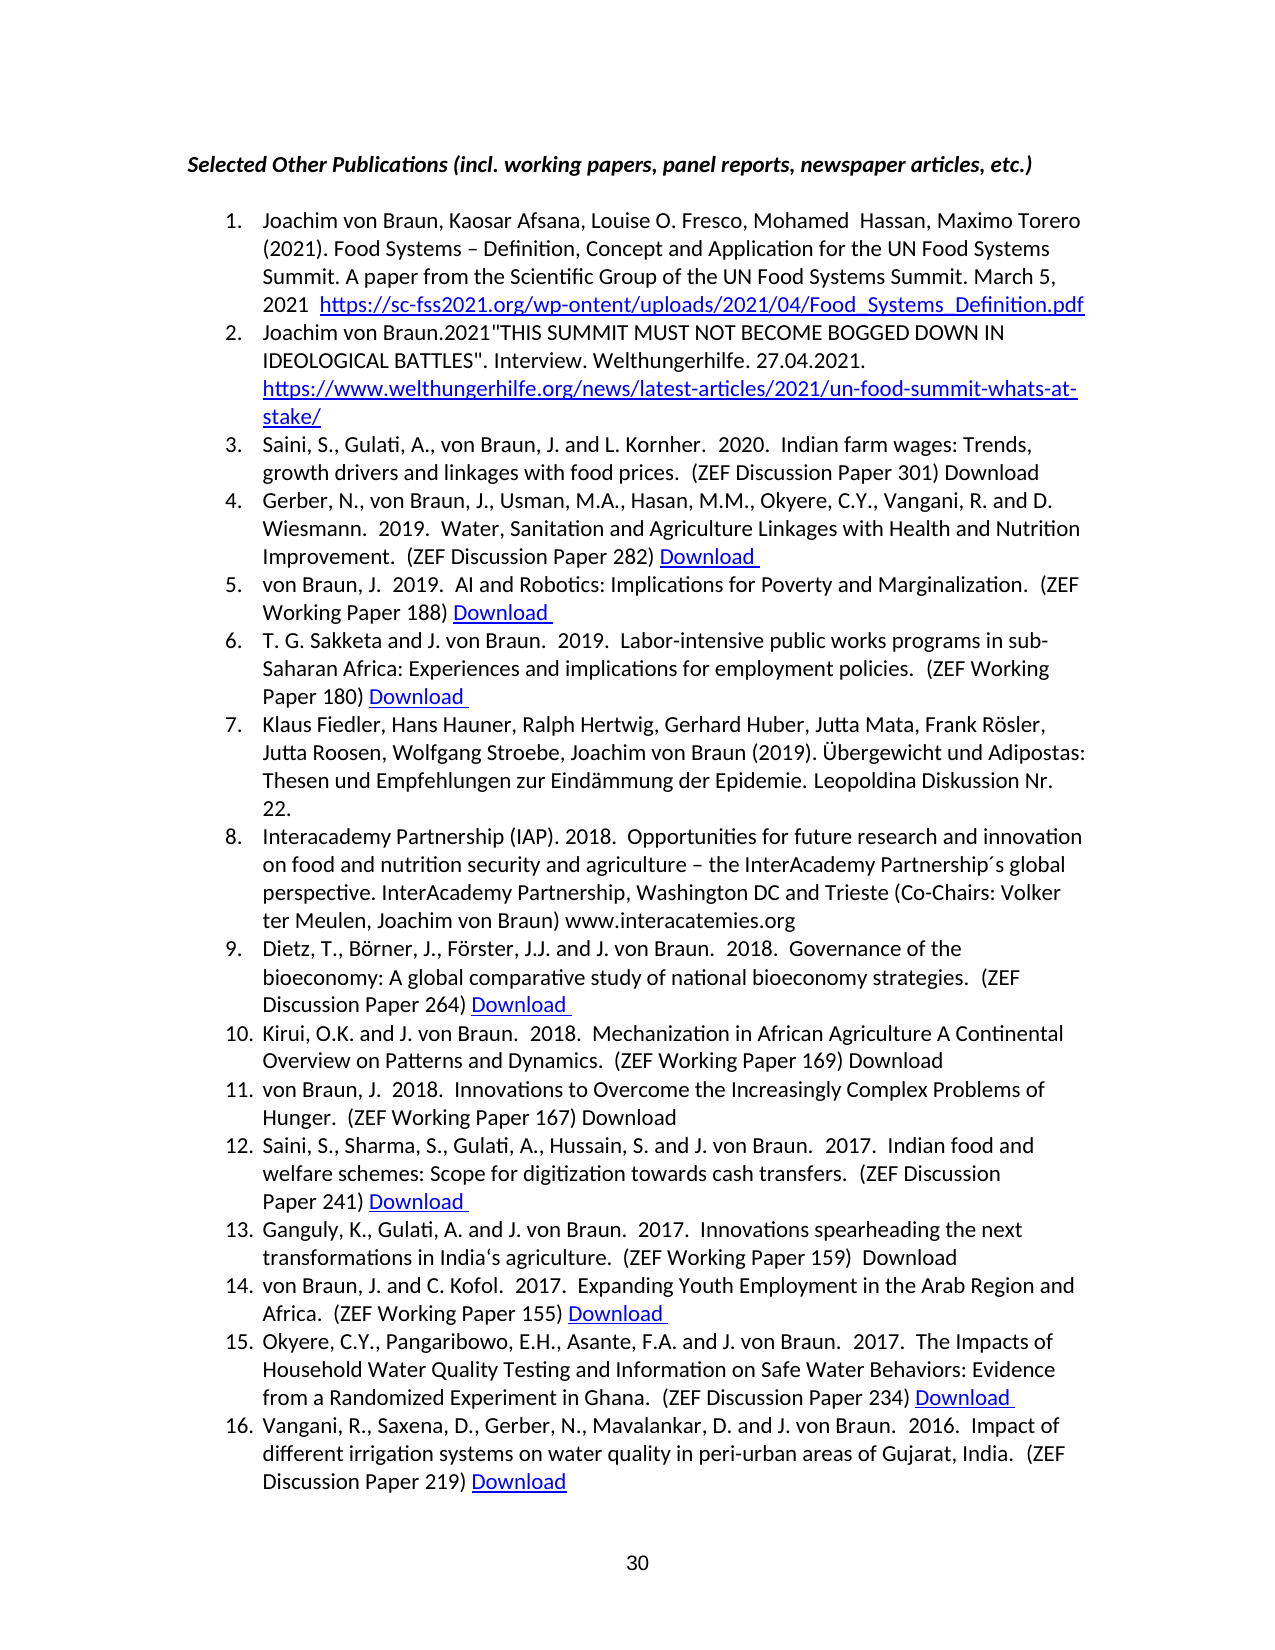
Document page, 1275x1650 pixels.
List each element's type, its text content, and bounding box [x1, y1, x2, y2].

list von Braun, J. and C. Kofol. 2017. Expanding Youth Employment in the Arab Region and Africa. (ZEF Working Paper 155) Download [225, 1271, 1087, 1327]
list Joachim von Braun, Kaosar Afsana, Louise O. Fresco, Mohamed Hassan, Maximo Torero (2021). Food Systems – Definition, Concept and Application for the UN Food Systems Summit. A paper from the Scientific Group of the UN Food Systems Summit. March 5, 2021 https://sc-fss2021.org/wp-ontent/uploads/2021/04/Food_Systems_Definition.pdf [225, 206, 1087, 318]
list Klaus Fiedler, Hans Hauner, Ralph Hertwig, Gerhard Huber, Jutta Mata, Frank Rösler, Jutta Roosen, Wolfgang Stroebe, Joachim von Braun (2019). Übergewicht und Adipostas: Thesen und Empfehlungen zur Eindämmung der Epidemie. Leopoldina Diskussion Nr. 22. [225, 710, 1087, 822]
list Kirui, O.K. and J. von Braun. 2018. Mechanization in African Agriculture A Continental Overview on Patterns and Dynamics. (ZEF Working Paper 169) Download [225, 1019, 1087, 1075]
list Saini, S., Gulati, A., von Braun, J. and L. Kornher. 2020. Indian farm wages: Trends, growth drivers and linkages with food prices. (ZEF Discussion Paper 301) Download [225, 430, 1087, 486]
list Interacademy Partnership (IAP). 2018. Opportunities for future research and innovation on food and nutrition security and agriculture – the InterAcademy Partnership´s global perspective. InterAcademy Partnership, Washington DC and Trieste (Co-Chairs: Volker ter Meulen, Joachim von Braun) www.interacatemies.org [225, 822, 1087, 934]
list Ganguly, K., Gulati, A. and J. von Braun. 2017. Innovations spearheading the next transformations in India‘s agriculture. (ZEF Working Paper 159) Download [225, 1215, 1087, 1271]
list von Braun, J. 2019. AI and Robotics: Implications for Poverty and Marginalization. (ZEF Working Paper 188) Download [225, 570, 1087, 626]
list Joachim von Braun.2021"THIS SUMMIT MUST NOT BECOME BOGGED DOWN IN IDEOLOGICAL BATTLES". Interview. Welthungerhilfe. 27.04.2021. https://www.welthungerhilfe.org/news/latest-articles/2021/un-food-summit-whats-at-stake/ [225, 318, 1087, 430]
list Dietz, T., Börner, J., Förster, J.J. and J. von Braun. 2018. Governance of the bioeconomy: A global comparative study of national bioeconomy strategies. (ZEF Discussion Paper 264) Download [225, 934, 1087, 1019]
list T. G. Sakketa and J. von Braun. 2019. Labor-intensive public works programs in sub-Saharan Africa: Experiences and implications for employment policies. (ZEF Working Paper 180) Download [225, 626, 1087, 710]
text Selected Other Publications (incl. working papers, panel reports, newspaper articles, etc.) [187, 150, 1087, 178]
list Saini, S., Sharma, S., Gulati, A., Hussain, S. and J. von Braun. 2017. Indian food and welfare schemes: Scope for digitization towards cash transfers. (ZEF Discussion Paper 241) Download [225, 1131, 1087, 1215]
list von Braun, J. 2018. Innovations to Overcome the Increasingly Complex Problems of Hunger. (ZEF Working Paper 167) Download [225, 1075, 1087, 1131]
list Vangani, R., Saxena, D., Gerber, N., Mavalankar, D. and J. von Braun. 2016. Impact of different irrigation systems on water quality in peri-urban areas of Gujarat, India. (ZEF Discussion Paper 219) Download [225, 1411, 1087, 1495]
list Gerber, N., von Braun, J., Usman, M.A., Hasan, M.M., Okyere, C.Y., Vangani, R. and D. Wiesmann. 2019. Water, Sanitation and Agriculture Linkages with Health and Nutrition Improvement. (ZEF Discussion Paper 282) Download [225, 486, 1087, 570]
list Okyere, C.Y., Pangaribowo, E.H., Asante, F.A. and J. von Braun. 2017. The Impacts of Household Water Quality Testing and Information on Safe Water Behaviors: Evidence from a Randomized Experiment in Ghana. (ZEF Discussion Paper 234) Download [225, 1327, 1087, 1411]
